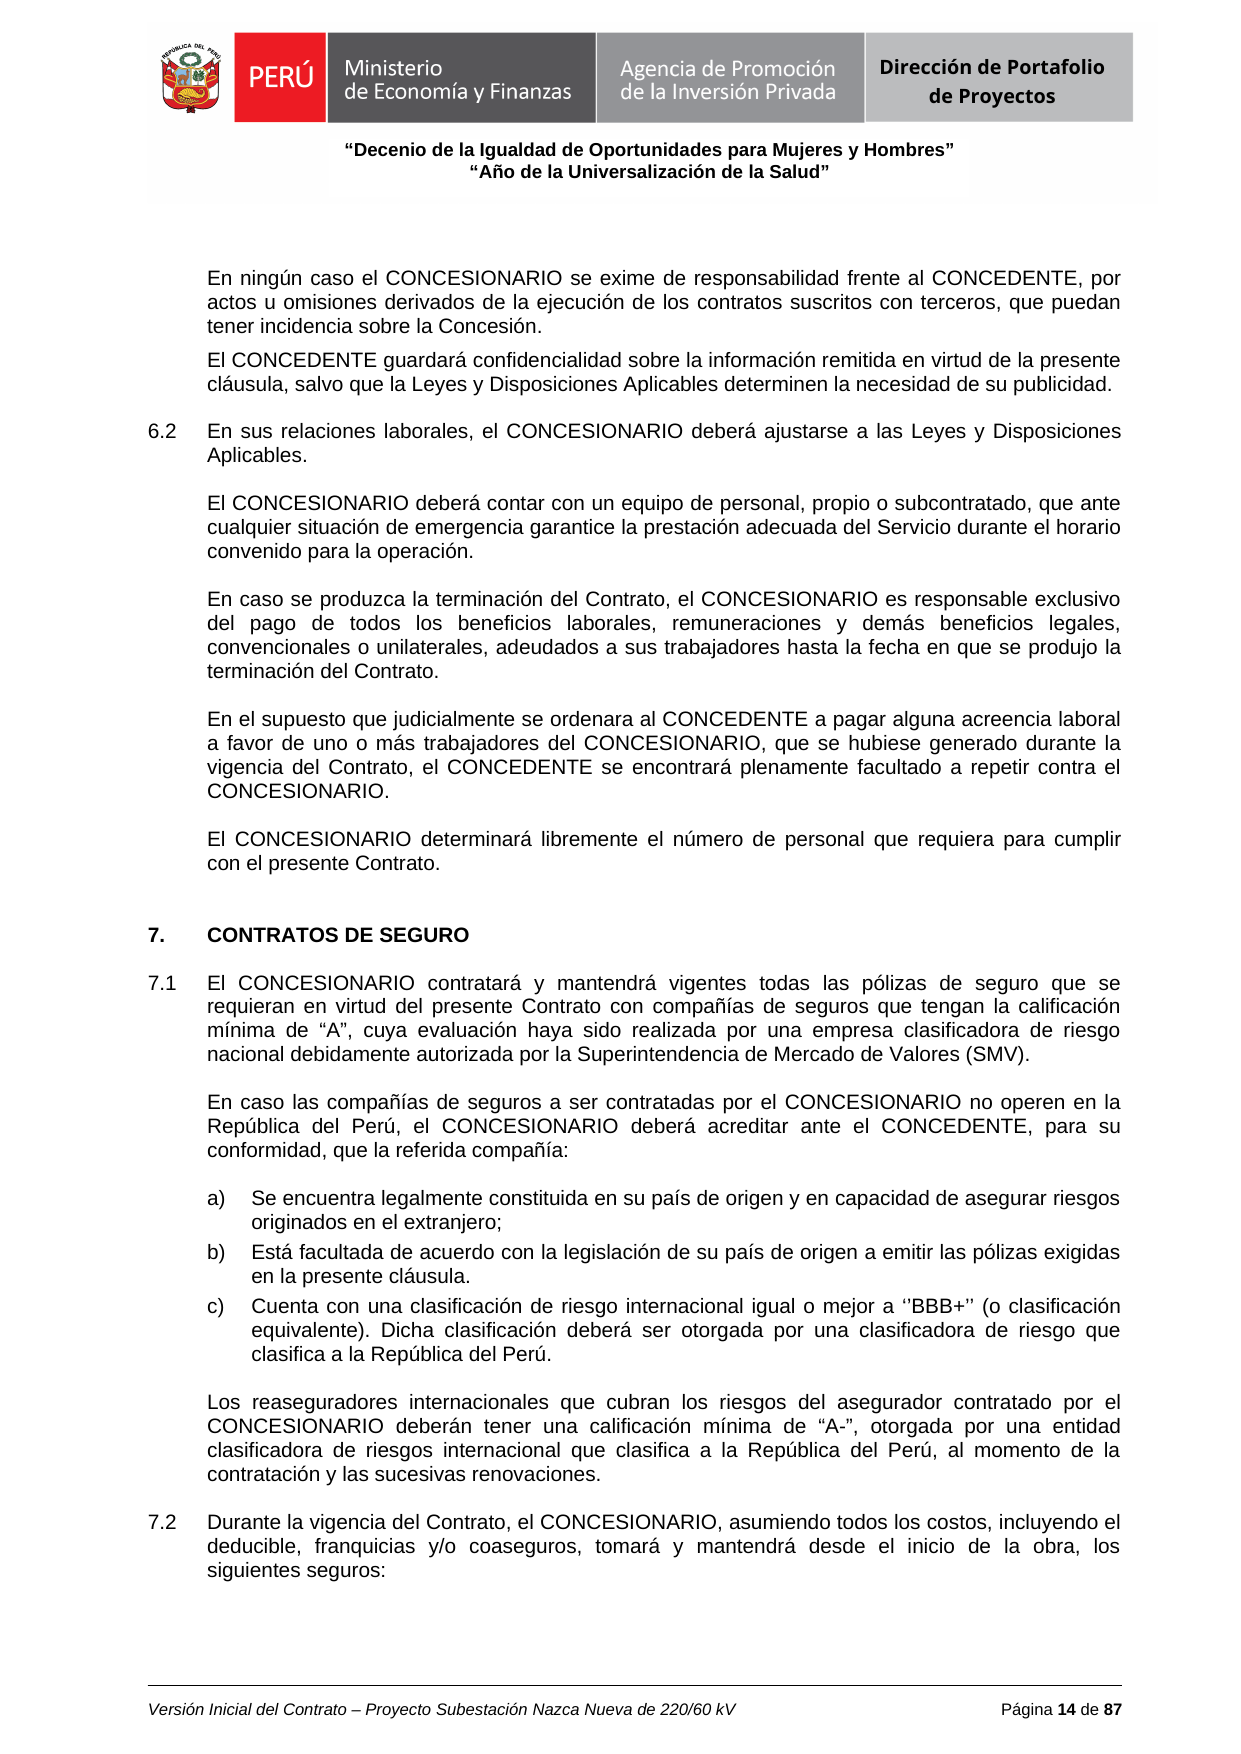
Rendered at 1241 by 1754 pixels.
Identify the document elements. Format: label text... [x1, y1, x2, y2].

text El CONCESIONARIO deberá contar con un equipo de personal, propio o subcontratado, que ante cualquier situación de emergencia garantice la prestación adecuada del Servicio durante el horario convenido para la operación. [207, 491, 1122, 563]
text En el supuesto que judicialmente se ordenara al CONCEDENTE a pagar alguna acreencia laboral a favor de uno o más trabajadores del CONCESIONARIO, que se hubiese generado durante la vigencia del Contrato, el CONCEDENTE se encontrará plenamente facultado a repetir contra el CONCESIONARIO. [207, 707, 1122, 803]
list Se encuentra legalmente constituida en su país de origen y en capacidad de asegurar riesgos originados en el extranjero; [207, 1186, 1122, 1234]
text En caso se produzca la terminación del Contrato, el CONCESIONARIO es responsable exclusivo del pago de todos los beneficios laborales, remuneraciones y demás beneficios legales, convencionales o unilaterales, adeudados a sus trabajadores hasta la fecha en que se produjo la terminación del Contrato. [207, 587, 1122, 683]
list Está facultada de acuerdo con la legislación de su país de origen a emitir las pólizas exigidas en la presente cláusula. [207, 1240, 1122, 1288]
text El CONCEDENTE guardará confidencialidad sobre la información remitida en virtud de la presente cláusula, salvo que la Leyes y Disposiciones Aplicables determinen la necesidad de su publicidad. [207, 347, 1122, 395]
text En caso las compañías de seguros a ser contratadas por el CONCESIONARIO no operen en la República del Perú, el CONCESIONARIO deberá acreditar ante el CONCEDENTE, para su conformidad, que la referida compañía: [207, 1090, 1122, 1162]
list Cuenta con una clasificación de riesgo internacional igual o mejor a ‘’BBB+’’ (o clasificación equivalente). Dicha clasificación deberá ser otorgada por una clasificadora de riesgo que clasifica a la República del Perú. [207, 1294, 1122, 1366]
list El CONCESIONARIO contratará y mantendrá vigentes todas las pólizas de seguro que se requieran en virtud del presente Contrato con compañías de seguros que tengan la calificación mínima de “A”, cuya evaluación haya sido realizada por una empresa clasificadora de riesgo nacional debidamente autorizada por la Superintendencia de Mercado de Valores (SMV). [148, 970, 1122, 1066]
text El CONCESIONARIO determinará libremente el número de personal que requiera para cumplir con el presente Contrato. [207, 827, 1122, 874]
text En ningún caso el CONCESIONARIO se exime de responsabilidad frente al CONCEDENTE, por actos u omisiones derivados de la ejecución de los contratos suscritos con terceros, que puedan tener incidencia sobre la Concesión. [207, 266, 1122, 338]
list Durante la vigencia del Contrato, el CONCESIONARIO, asumiendo todos los costos, incluyendo el deducible, franquicias y/o coaseguros, tomará y mantendrá desde el inicio de la obra, los siguientes seguros: [148, 1510, 1122, 1582]
text Los reaseguradores internacionales que cubran los riesgos del asegurador contratado por el CONCESIONARIO deberán tener una calificación mínima de “A-”, otorgada por una entidad clasificadora de riesgos internacional que clasifica a la República del Perú, al momento de la contratación y las sucesivas renovaciones. [207, 1390, 1122, 1486]
list En sus relaciones laborales, el CONCESIONARIO deberá ajustarse a las Leyes y Disposiciones Aplicables. [148, 419, 1122, 467]
list CONTRATOS DE SEGURO [148, 922, 1122, 946]
picture [147, 22, 1158, 204]
